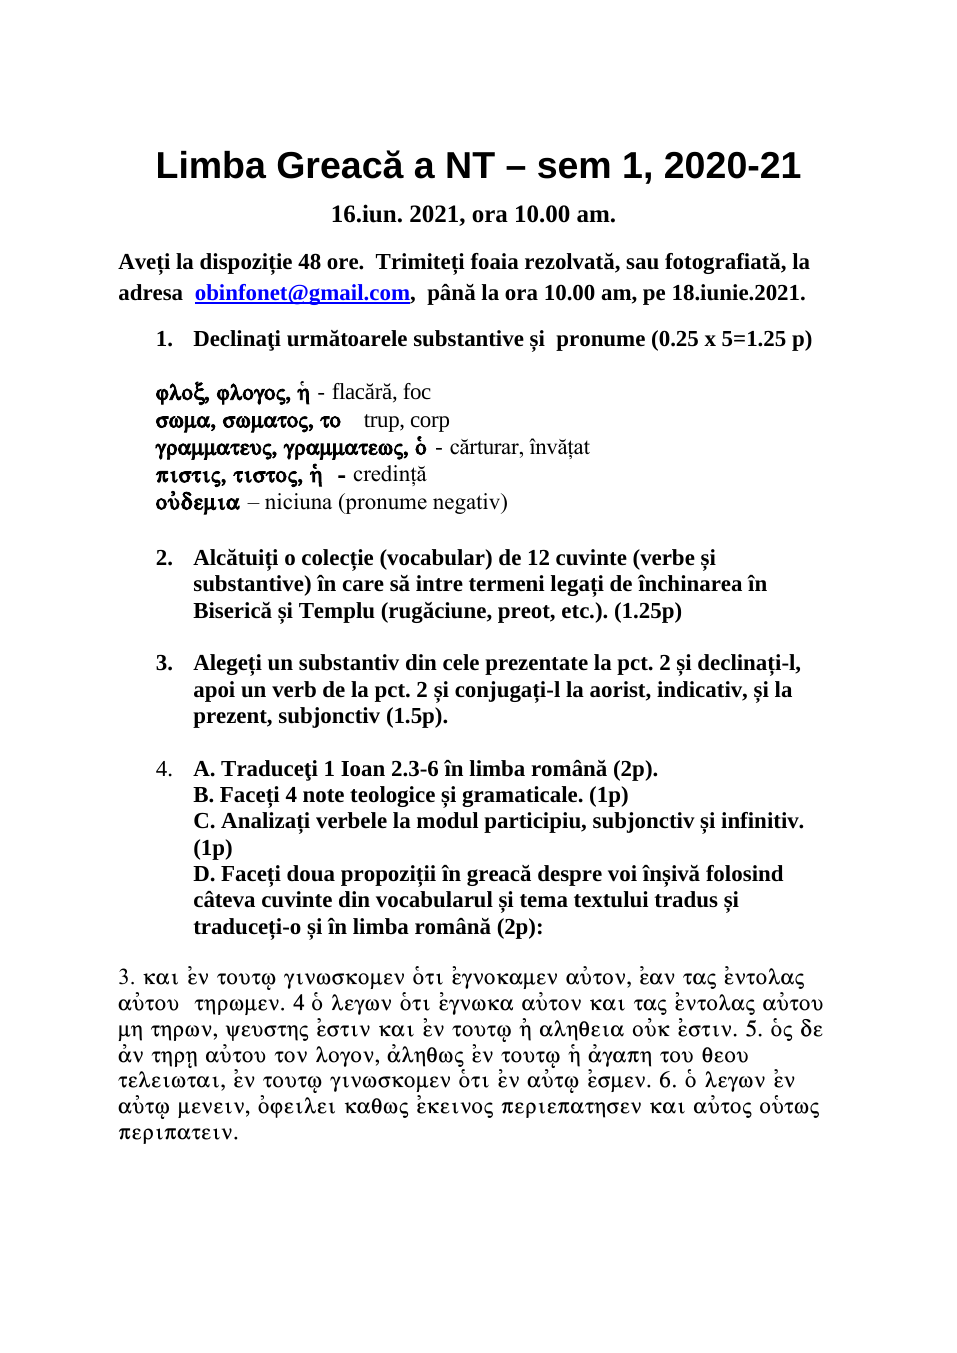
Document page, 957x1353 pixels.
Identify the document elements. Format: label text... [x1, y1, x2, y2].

text oujdemia – niciuna (pronume negativ) [156, 488, 838, 515]
text flox, flogov, hJ - flacără, foc [156, 378, 838, 406]
text 3. kai ejn toutw| ginwskomen oJti ejgnokamen aujton, ejan tav ejntolav aujtou thrwmen. 4 oJ legwn oJti ejgnwka aujton kai tav ejntolav aujtou mh thrwn, yeusthv ejstin kai ejn toutw| hj alhqeia oujk ejstin. 5. oJv de ajn thrh| aujtou ton logon, ajlhqwv ejn toutw| hJ ajgaph tou qeou teleiwtai, ejn toutw| ginwskomen oJti ejn aujtw| ejsmen. 6. oJ legwn ejn aujtw| menein, ojfeilei kaqwv ejkeinov periepathsen kai aujtov ouJtwv peripatein. [118, 963, 838, 1146]
text 16.iun. 2021, ora 10.00 am. [118, 199, 838, 227]
text swma, swmatov, to – trup, corp [156, 406, 838, 433]
list Alcătuiți o colecție (vocabular) de 12 cuvinte (verbe și substantive) în care să intre termeni legați de închinarea în Biserică și Templu (rugăciune, preot, etc.). (1.25p) [156, 544, 838, 623]
list C. Analizați verbele la modul participiu, subjonctiv și infinitiv. (1p) [193, 807, 838, 860]
list Alegeți un substantiv din cele prezentate la pct. 2 și declinați-l, apoi un verb de la pct. 2 și conjugați-l la aorist, indicativ, și la prezent, subjonctiv (1.5p). [156, 649, 838, 728]
list A. Traduceţi 1 Ioan 2.3-6 în limba română (2p). [156, 755, 838, 781]
text Aveți la dispoziție 48 ore. Trimiteți foaia rezolvată, sau fotografiată, la adresa obinfonet@gmail.com, până la ora 10.00 am, pe 18.iunie.2021. [118, 248, 838, 306]
list Declinaţi următoarele substantive și pronume (0.25 x 5=1.25 p) [156, 326, 838, 352]
text grammateuv, grammatewv, oJ - cărturar, învățat [156, 433, 838, 460]
subtitle Limba Greacă a NT – sem 1, 2020-21 [118, 143, 838, 186]
list D. Faceți doua propoziții în greacă despre voi înșivă folosind câteva cuvinte din vocabularul și tema textului tradus și traduceți-o și în limba română (2p): [193, 860, 838, 939]
text pistiv, tistov, hJ - credință [156, 460, 838, 488]
list B. Faceți 4 note teologice și gramaticale. (1p) [193, 781, 838, 807]
